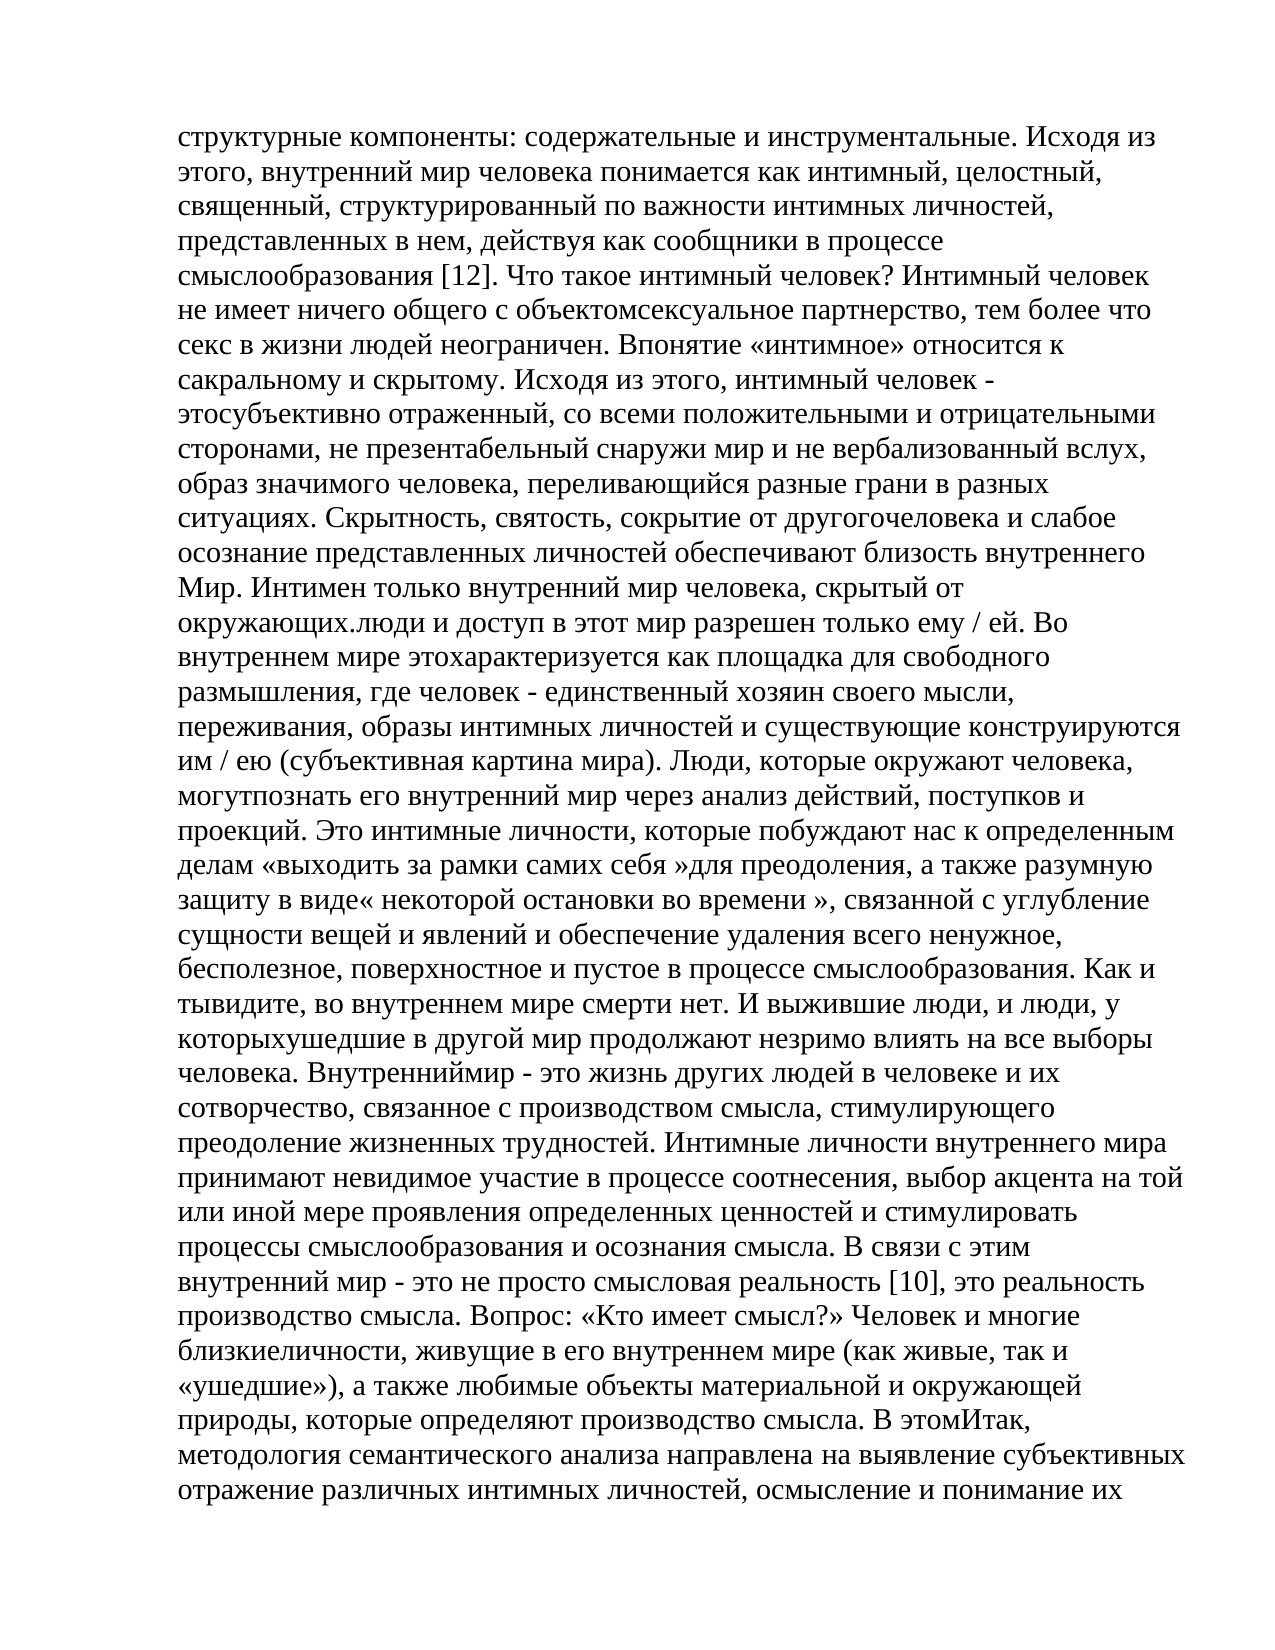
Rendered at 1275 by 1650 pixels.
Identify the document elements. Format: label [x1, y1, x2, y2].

text [177, 118, 1186, 1506]
